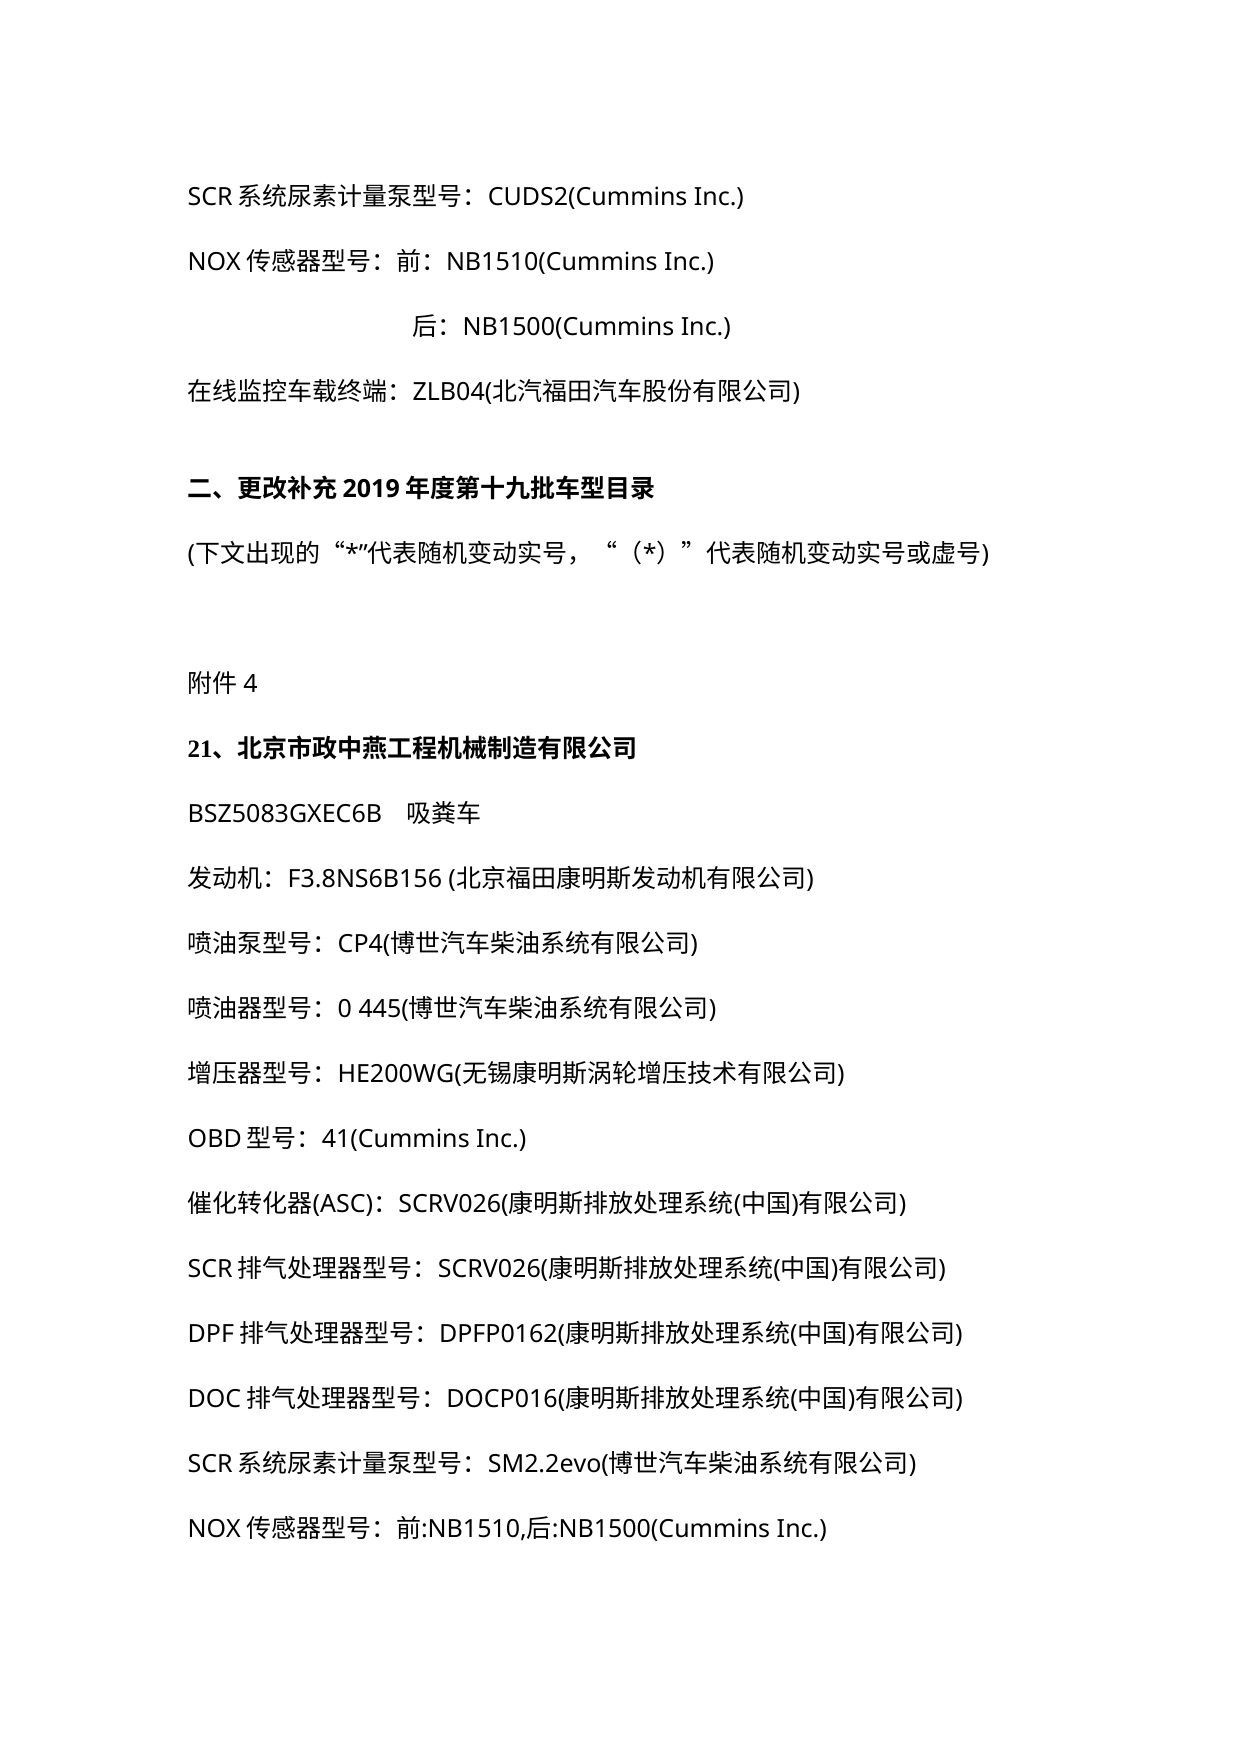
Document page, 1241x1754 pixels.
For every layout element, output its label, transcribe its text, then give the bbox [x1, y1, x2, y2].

text 后：NB1500(Cummins Inc.) [187, 292, 1053, 357]
text 喷油泵型号：CP4(博世汽车柴油系统有限公司) [187, 909, 1053, 974]
text 催化转化器(ASC)：SCRV026(康明斯排放处理系统(中国)有限公司) [187, 1169, 1053, 1234]
text 发动机：F3.8NS6B156 (北京福田康明斯发动机有限公司) [187, 844, 1053, 909]
text DOC排气处理器型号：DOCP016(康明斯排放处理系统(中国)有限公司) [187, 1364, 1053, 1429]
text NOX传感器型号：前:NB1510,后:NB1500(Cummins Inc.) [187, 1494, 1053, 1559]
text NOX传感器型号：前：NB1510(Cummins Inc.) [187, 227, 1053, 292]
text SCR系统尿素计量泵型号：CUDS2(Cummins Inc.) [187, 162, 1053, 227]
text BSZ5083GXEC6B 吸粪车 [187, 779, 1053, 844]
text OBD型号：41(Cummins Inc.) [187, 1104, 1053, 1169]
text 在线监控车载终端：ZLB04(北汽福田汽车股份有限公司) [187, 357, 1053, 422]
text 附件 4 [187, 649, 1053, 714]
text SCR排气处理器型号：SCRV026(康明斯排放处理系统(中国)有限公司) [187, 1234, 1053, 1299]
text 二、更改补充2019年度第十九批车型目录 [187, 454, 1053, 519]
text DPF排气处理器型号：DPFP0162(康明斯排放处理系统(中国)有限公司) [187, 1299, 1053, 1364]
text 21、北京市政中燕工程机械制造有限公司 [187, 714, 1053, 779]
text 增压器型号：HE200WG(无锡康明斯涡轮增压技术有限公司) [187, 1039, 1053, 1104]
text 喷油器型号：0 445(博世汽车柴油系统有限公司) [187, 974, 1053, 1039]
text SCR系统尿素计量泵型号：SM2.2evo(博世汽车柴油系统有限公司) [187, 1429, 1053, 1494]
text (下文出现的“*”代表随机变动实号，“（*）”代表随机变动实号或虚号) [187, 519, 1053, 584]
